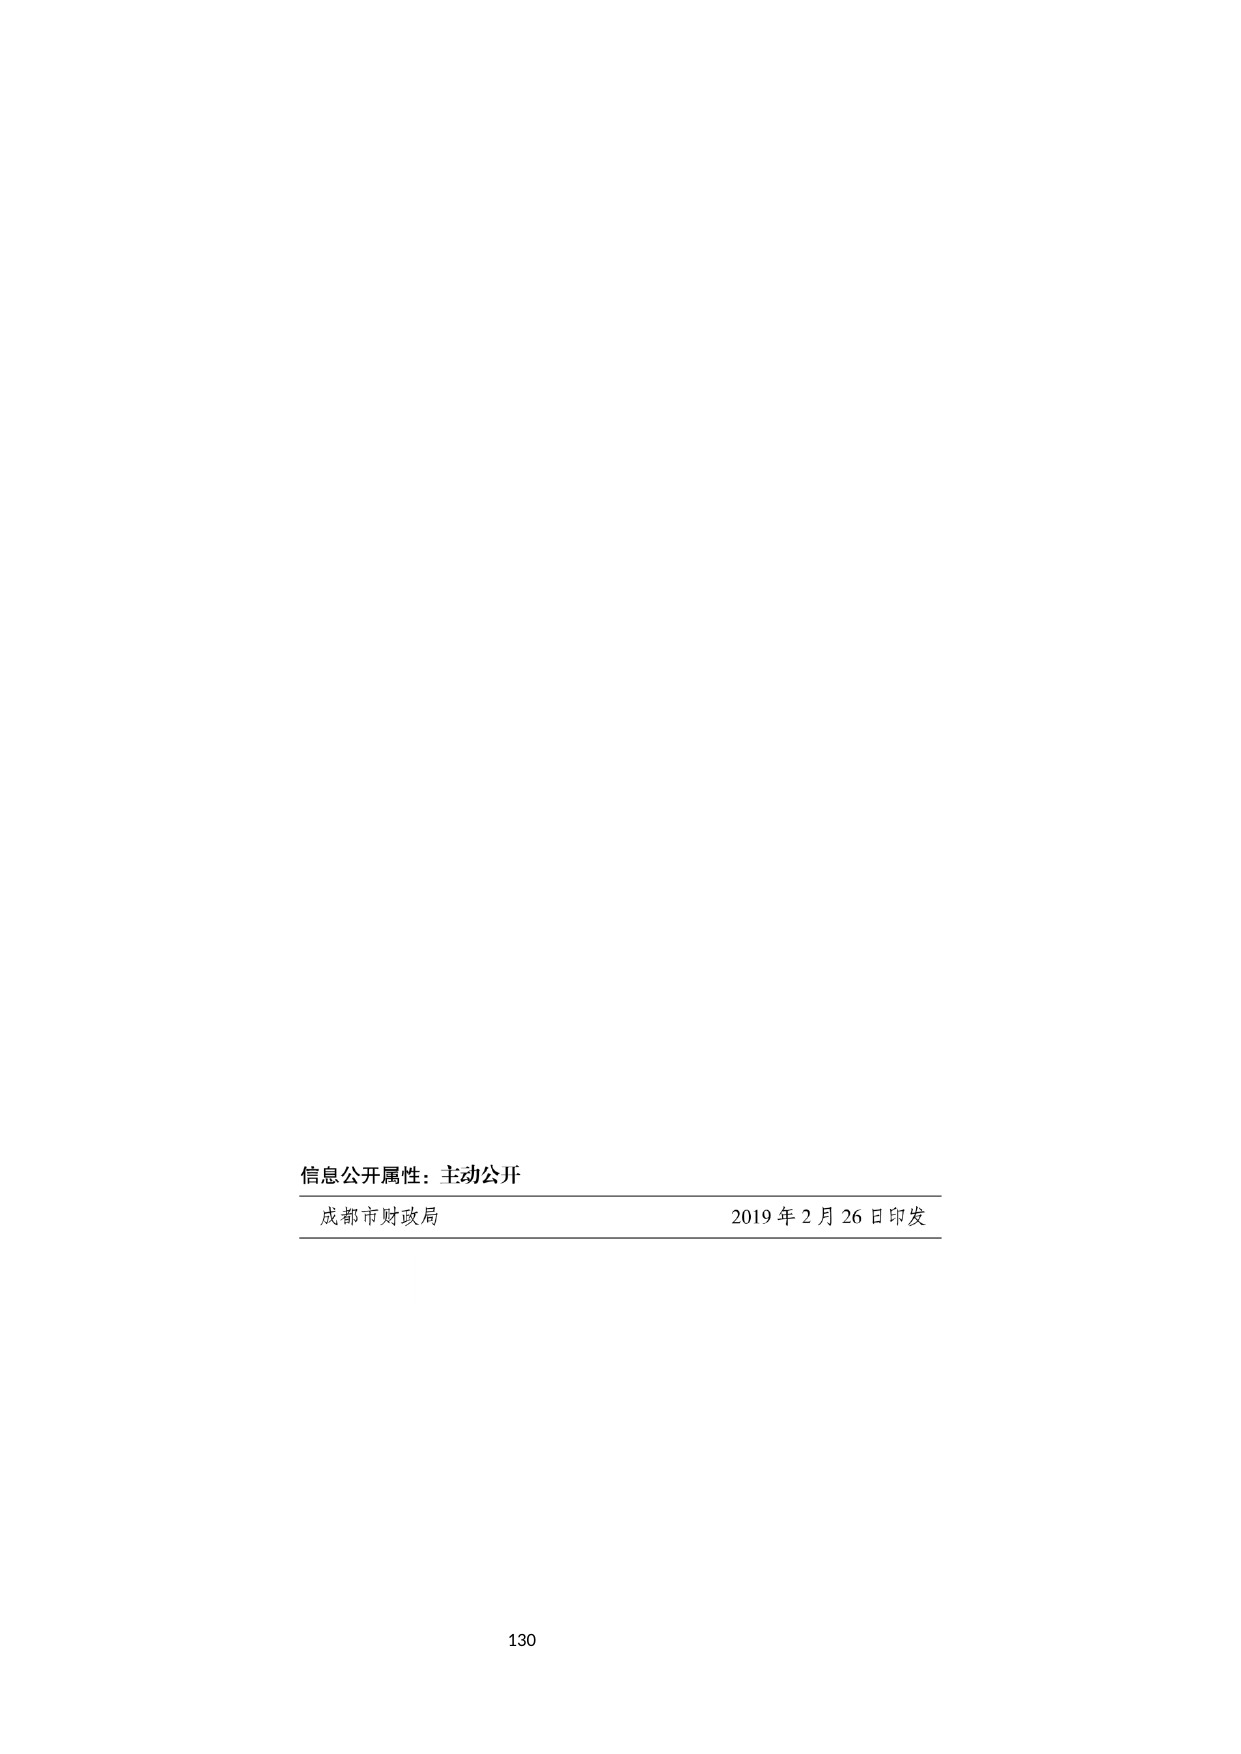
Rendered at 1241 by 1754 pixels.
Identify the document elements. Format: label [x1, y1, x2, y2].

picture [187, 162, 1053, 1386]
